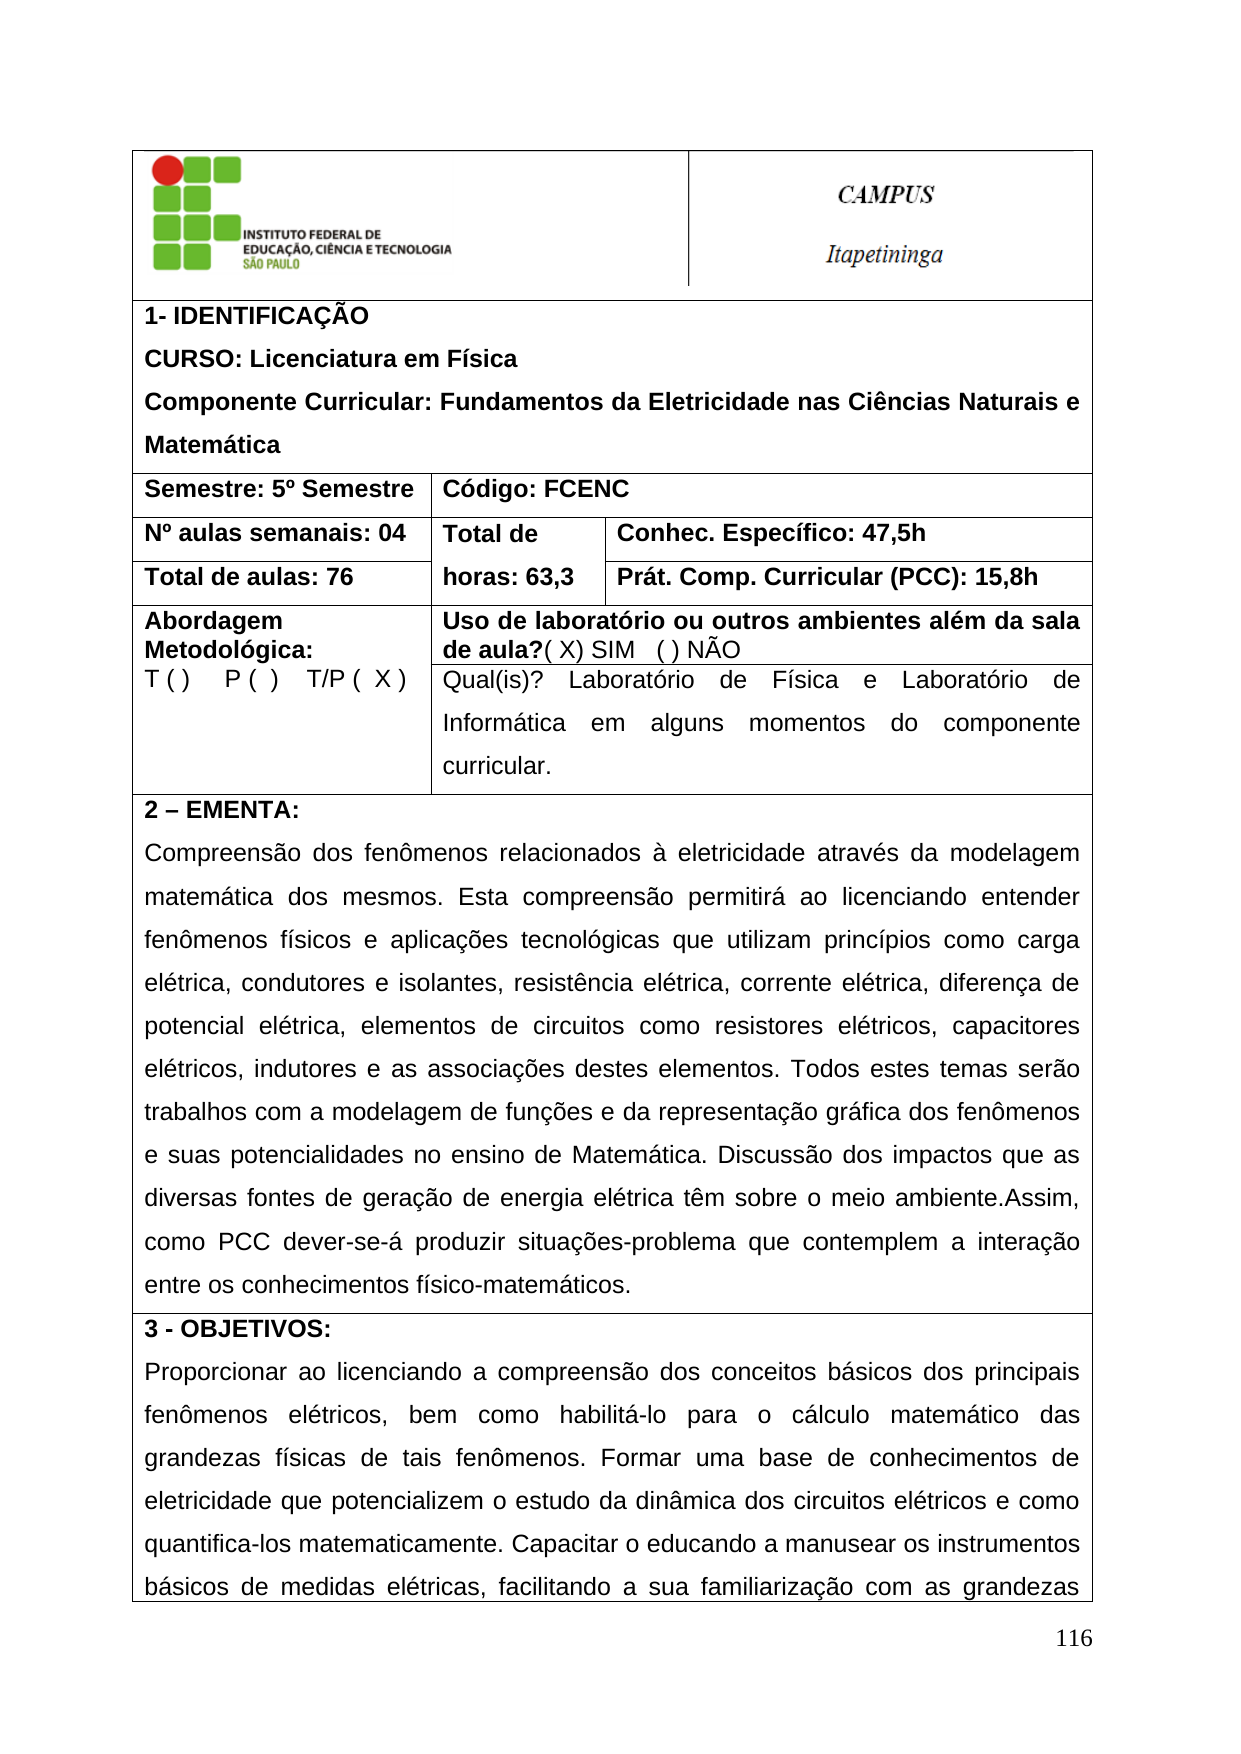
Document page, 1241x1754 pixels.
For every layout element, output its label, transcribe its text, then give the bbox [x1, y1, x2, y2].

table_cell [133, 1314, 1092, 1601]
table_cell 1- IDENTIFICAÇÃO CURSO: Licenciatura em Física Componente Curricular: Fundamentos da Eletricidade nas Ciências Naturais e Matemática [133, 301, 1092, 473]
table_header [133, 151, 1092, 300]
table_cell 2 – EMENTA: Compreensão dos fenômenos relacionados à eletricidade através da modelagem matemática dos mesmos. Esta compreensão permitirá ao licenciando entender fenômenos físicos e aplicações tecnológicas que utilizam princípios como carga elétrica, condutores e isolantes, resistência elétrica, corrente elétrica, diferença de potencial elétrica, elementos de circuitos como resistores elétricos, capacitores elétricos, indutores e as associações destes elementos. Todos estes temas serão trabalhos com a modelagem de funções e da representação gráfica dos fenômenos e suas potencialidades no ensino de Matemática. Discussão dos impactos que as diversas fontes de geração de energia elétrica têm sobre o meio ambiente.Assim, como PCC dever-se-á produzir situações-problema que contemplem a interação entre os conhecimentos físico-matemáticos. [133, 795, 1092, 1313]
table_cell Prát. Comp. Curricular (PCC): 15,8h [606, 562, 1092, 605]
table_cell Total de horas: 63,3 [432, 518, 605, 605]
picture [144, 151, 1074, 286]
table_cell Total de aulas: 76 [133, 562, 431, 605]
table_cell Semestre: 5º Semestre [133, 474, 431, 517]
table_cell Uso de laboratório ou outros ambientes além da sala de aula?( X) SIM ( ) NÃO [432, 606, 1092, 664]
table_cell Código: FCENC [432, 474, 1092, 517]
table_cell Nº aulas semanais: 04 [133, 518, 431, 561]
table_cell Conhec. Específico: 47,5h [606, 518, 1092, 561]
table_cell Abordagem Metodológica: T ( ) P ( ) T/P ( X ) [133, 606, 431, 794]
table_cell Qual(is)? Laboratório de Física e Laboratório de Informática em alguns momentos do componente curricular. [432, 665, 1092, 794]
